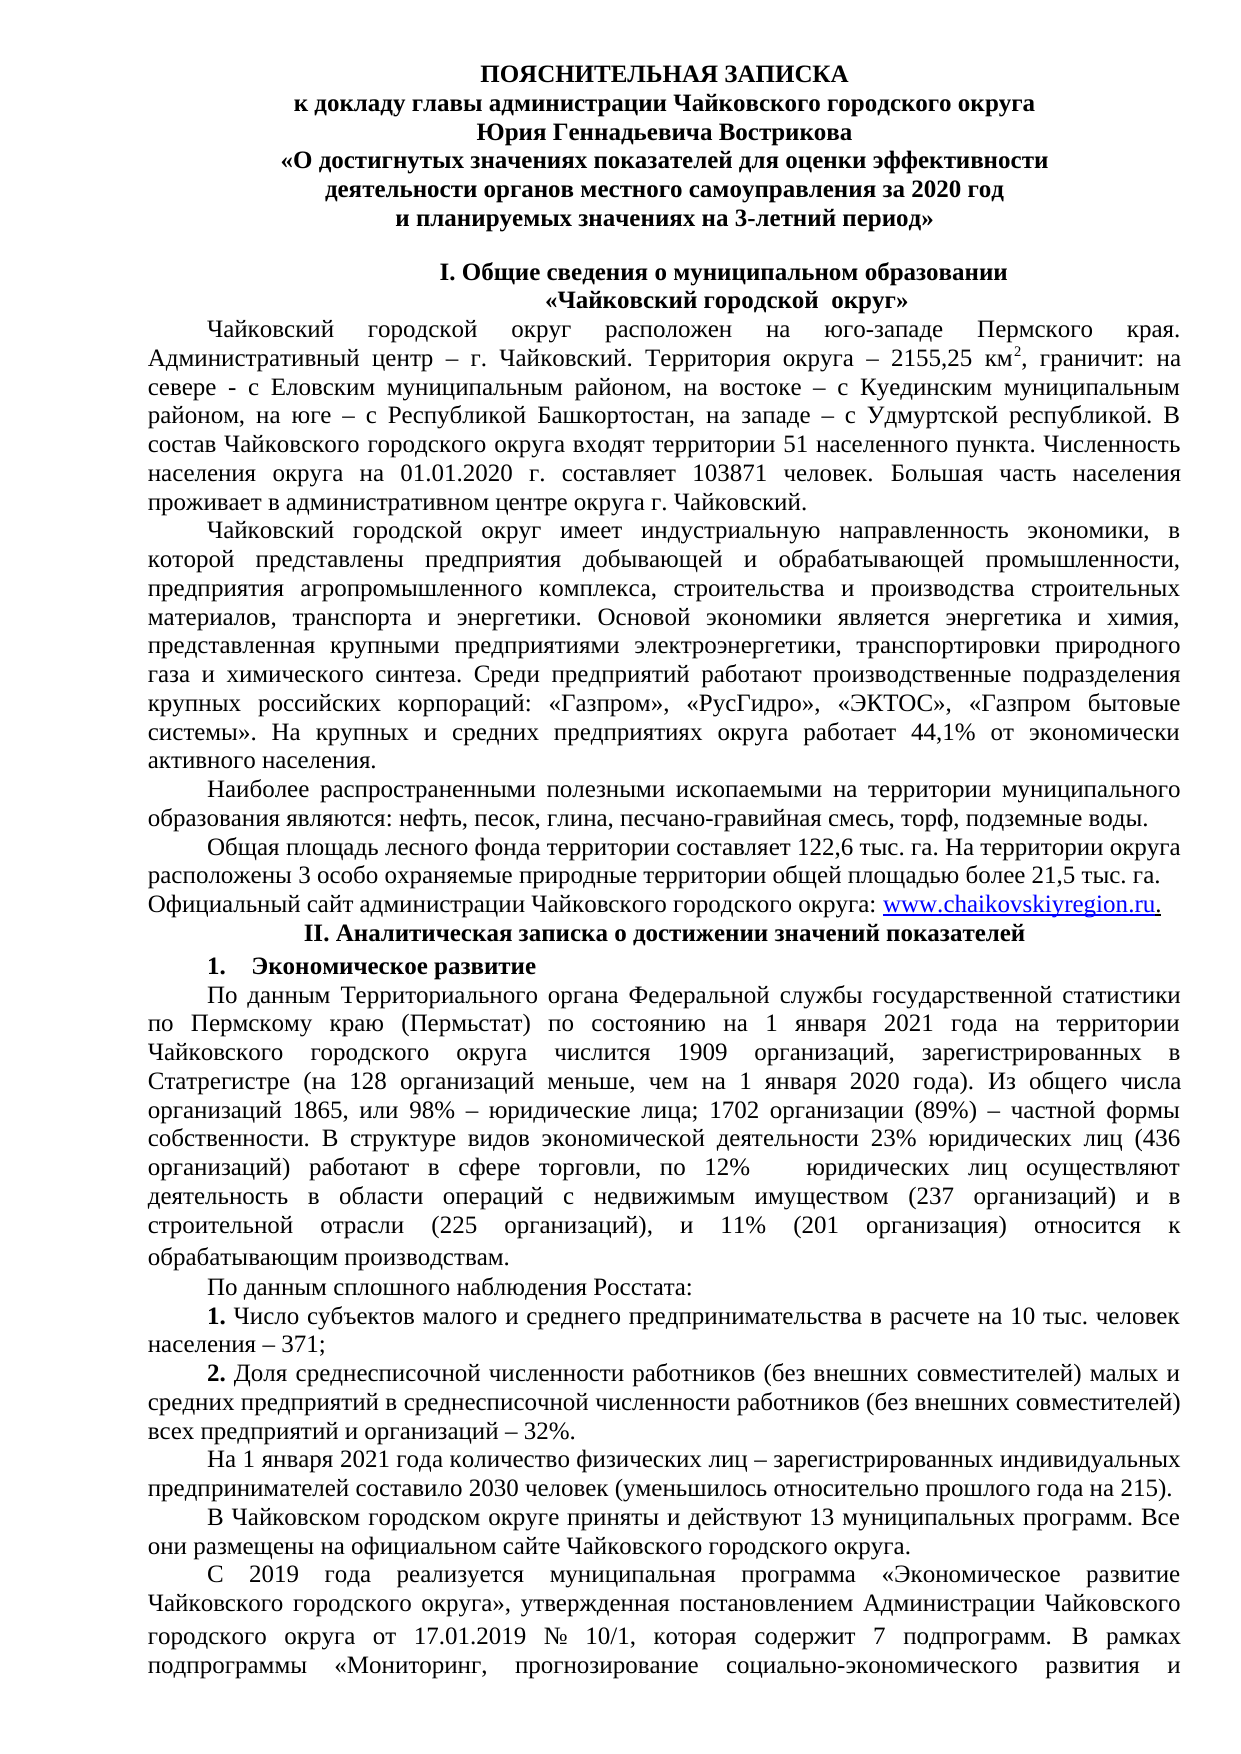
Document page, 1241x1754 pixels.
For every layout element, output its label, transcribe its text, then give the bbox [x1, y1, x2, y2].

text Общая площадь лесного фонда территории составляет 122,6 тыс. га. На территории округа расположены 3 особо охраняемые природные территории общей площадью более 21,5 тыс. га. [148, 832, 1181, 889]
text ПОЯСНИТЕЛЬНАЯ ЗАПИСКА [148, 59, 1181, 88]
text Чайковский городской округ имеет индустриальную направленность экономики, в которой представлены предприятия добывающей и обрабатывающей промышленности, предприятия агропромышленного комплекса, строительства и производства строительных материалов, транспорта и энергетики. Основой экономики является энергетика и химия, представленная крупными предприятиями электроэнергетики, транспортировки природного газа и химического синтеза. Среди предприятий работают производственные подразделения крупных российских корпораций: «Газпром», «РусГидро», «ЭКТОС», «Газпром бытовые системы». На крупных и средних предприятиях округа работает 44,1% от экономически активного населения. [148, 515, 1181, 774]
text «О достигнутых значениях показателей для оценки эффективности [148, 145, 1181, 174]
text В Чайковском городском округе приняты и действуют 13 муниципальных программ. Все они размещены на официальном сайте Чайковского городского округа. [148, 1502, 1181, 1559]
list Экономическое развитие [148, 951, 1181, 980]
list «Чайковский городской округ» [207, 285, 1181, 314]
text 1. Число субъектов малого и среднего предпринимательства в расчете на 10 тыс. человек населения – 371; [148, 1301, 1181, 1358]
text II. Аналитическая записка о достижении значений показателей [148, 918, 1181, 947]
list Чайковский городской округ расположен на юго-западе Пермского края. Административный центр – г. Чайковский. Территория округа – 2155,25 км2, граничит: на севере - с Еловским муниципальным районом, на востоке – с Куединским муниципальным районом, на юге – с Республикой Башкортостан, на западе – с Удмуртской республикой. В состав Чайковского городского округа входят территории 51 населенного пункта. Численность населения округа на 01.01.2020 г. составляет 103871 человек. Большая часть населения проживает в административном центре округа г. Чайковский. [148, 314, 1181, 515]
text Юрия Геннадьевича Вострикова [148, 117, 1181, 145]
text и планируемых значениях на 3-летний период» [148, 203, 1181, 232]
text 2. Доля среднесписочной численности работников (без внешних совместителей) малых и средних предприятий в среднесписочной численности работников (без внешних совместителей) всех предприятий и организаций – 32%. [148, 1358, 1181, 1444]
text Наиболее распространенными полезными ископаемыми на территории муниципального образования являются: нефть, песок, глина, песчано-гравийная смесь, торф, подземные воды. [148, 774, 1181, 832]
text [148, 1559, 1181, 1679]
text к докладу главы администрации Чайковского городского округа [148, 88, 1181, 117]
list I. Общие сведения о муниципальном образовании [207, 257, 1181, 285]
text деятельности органов местного самоуправления за 2020 год [148, 174, 1181, 203]
text По данным сплошного наблюдения Росстата: [148, 1272, 1181, 1301]
text На 1 января 2021 года количество физических лиц – зарегистрированных индивидуальных предпринимателей составило 2030 человек (уменьшилось относительно прошлого года на 215). [148, 1444, 1181, 1502]
text По данным Территориального органа Федеральной службы государственной статистики по Пермскому краю (Пермьстат) по состоянию на 1 января 2021 года на территории Чайковского городского округа числится 1909 организаций, зарегистрированных в Статрегистре (на 128 организаций меньше, чем на 1 января 2020 года). Из общего числа организаций 1865, или 98% – юридические лица; 1702 организации (89%) – частной формы собственности. В структуре видов экономической деятельности 23% юридических лиц (436 организаций) работают в сфере торговли, по 12% юридических лиц осуществляют деятельность в области операций с недвижимым имуществом (237 организаций) и в строительной отрасли (225 организаций), и 11% (201 организация) относится к обрабатывающим производствам. [148, 980, 1181, 1272]
text Официальный сайт администрации Чайковского городского округа: www.chaikovskiyregion.ru. [148, 889, 1181, 918]
